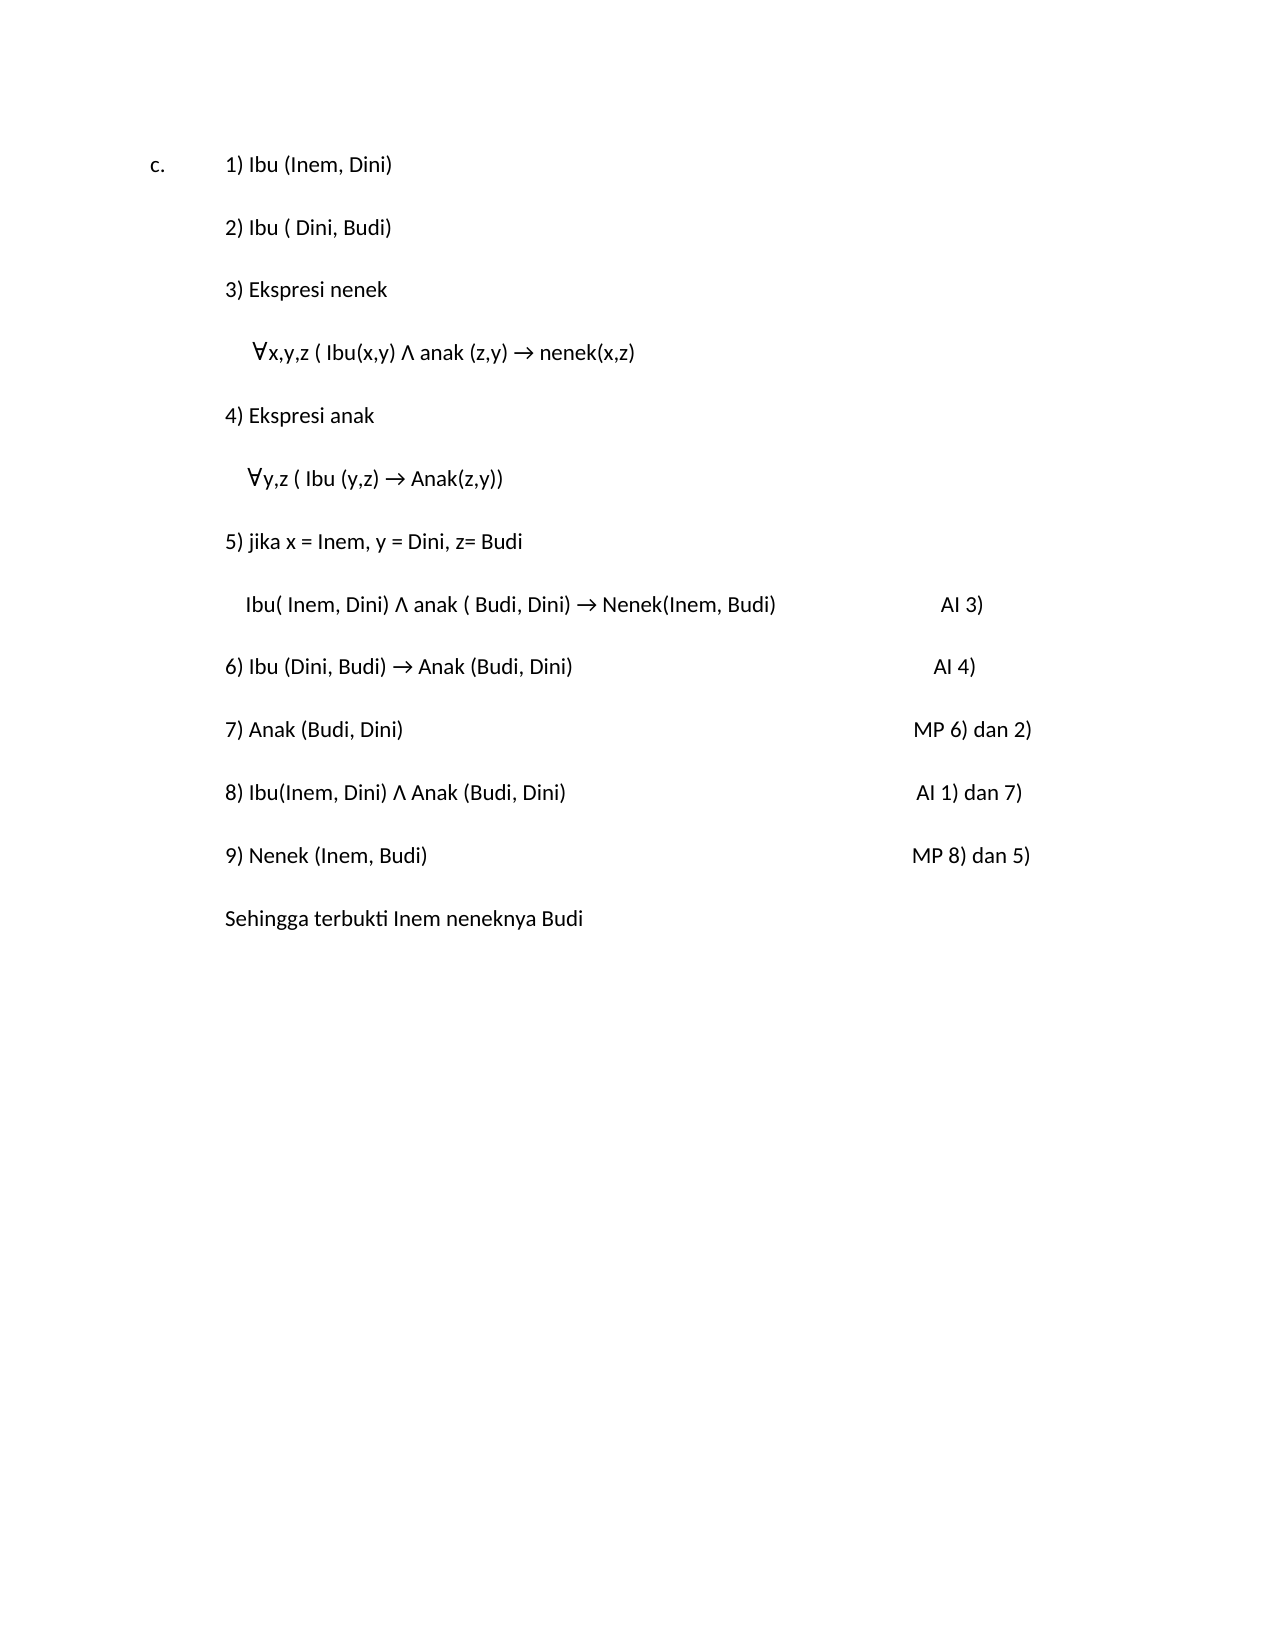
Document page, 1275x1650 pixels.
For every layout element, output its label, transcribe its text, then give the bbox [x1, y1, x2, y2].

text 8) Ibu(Inem, Dini) Ʌ Anak (Budi, Dini) AI 1) dan 7) [150, 778, 1125, 806]
text y,z ( Ibu (y,z) → Anak(z,y)) [150, 464, 1125, 492]
text 4) Ekspresi anak [150, 401, 1125, 429]
text Sehingga terbukti Inem neneknya Budi [150, 904, 1125, 932]
text 6) Ibu (Dini, Budi) → Anak (Budi, Dini) AI 4) [150, 652, 1125, 681]
text 5) jika x = Inem, y = Dini, z= Budi [150, 527, 1125, 555]
text 9) Nenek (Inem, Budi) MP 8) dan 5) [150, 841, 1125, 869]
text 3) Ekspresi nenek [150, 276, 1125, 304]
text x,y,z ( Ibu(x,y) Ʌ anak (z,y) → nenek(x,z) [150, 338, 1125, 366]
text 7) Anak (Budi, Dini) MP 6) dan 2) [150, 715, 1125, 743]
text c. 1) Ibu (Inem, Dini) [150, 150, 1125, 178]
text 2) Ibu ( Dini, Budi) [150, 213, 1125, 241]
text Ibu( Inem, Dini) Ʌ anak ( Budi, Dini) → Nenek(Inem, Budi) AI 3) [150, 590, 1125, 618]
